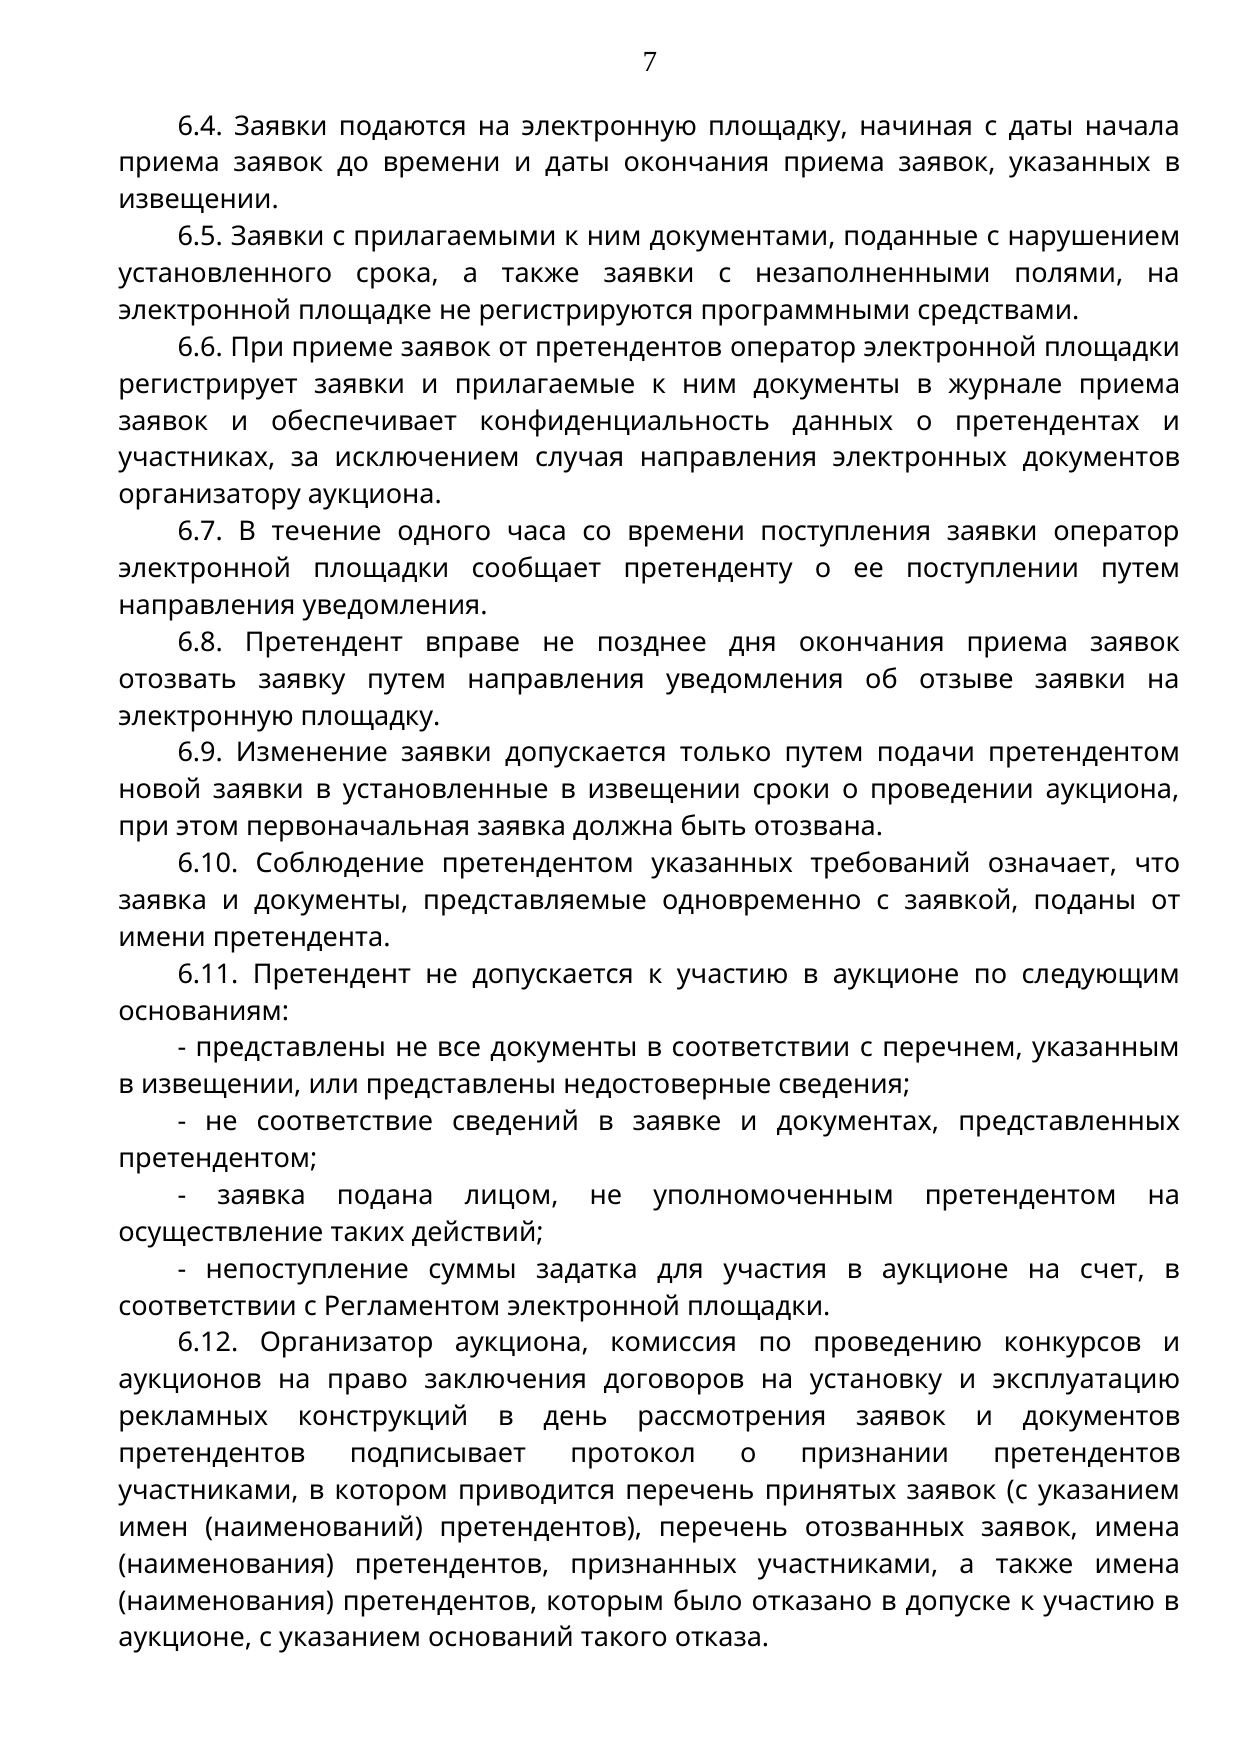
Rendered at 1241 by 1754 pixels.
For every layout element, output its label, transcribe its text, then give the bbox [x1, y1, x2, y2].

text 6.4. Заявки подаются на электронную площадку, начиная с даты начала приема заявок до времени и даты окончания приема заявок, указанных в извещении. [118, 106, 1181, 217]
text 6.10. Соблюдение претендентом указанных требований означает, что заявка и документы, представляемые одновременно с заявкой, поданы от имени претендента. [118, 843, 1181, 954]
text 6.11. Претендент не допускается к участию в аукционе по следующим основаниям: [118, 954, 1181, 1028]
text 6.8. Претендент вправе не позднее дня окончания приема заявок отозвать заявку путем направления уведомления об отзыве заявки на электронную площадку. [118, 622, 1181, 733]
text - не соответствие сведений в заявке и документах, представленных претендентом; [118, 1102, 1181, 1175]
text 6.5. Заявки с прилагаемыми к ним документами, поданные с нарушением установленного срока, а также заявки с незаполненными полями, на электронной площадке не регистрируются программными средствами. [118, 217, 1181, 327]
text 6.7. В течение одного часа со времени поступления заявки оператор электронной площадки сообщает претенденту о ее поступлении путем направления уведомления. [118, 512, 1181, 622]
text 6.12. Организатор аукциона, комиссия по проведению конкурсов и аукционов на право заключения договоров на установку и эксплуатацию рекламных конструкций в день рассмотрения заявок и документов претендентов подписывает протокол о признании претендентов участниками, в котором приводится перечень принятых заявок (с указанием имен (наименований) претендентов), перечень отозванных заявок, имена (наименования) претендентов, признанных участниками, а также имена (наименования) претендентов, которым было отказано в допуске к участию в аукционе, с указанием оснований такого отказа. [118, 1323, 1181, 1655]
text - непоступление суммы задатка для участия в аукционе на счет, в соответствии с Регламентом электронной площадки. [118, 1249, 1181, 1323]
text 6.9. Изменение заявки допускается только путем подачи претендентом новой заявки в установленные в извещении сроки о проведении аукциона, при этом первоначальная заявка должна быть отозвана. [118, 733, 1181, 843]
text - заявка подана лицом, не уполномоченным претендентом на осуществление таких действий; [118, 1175, 1181, 1249]
text 6.6. При приеме заявок от претендентов оператор электронной площадки регистрирует заявки и прилагаемые к ним документы в журнале приема заявок и обеспечивает конфиденциальность данных о претендентах и участниках, за исключением случая направления электронных документов организатору аукциона. [118, 327, 1181, 512]
text - представлены не все документы в соответствии с перечнем, указанным в извещении, или представлены недостоверные сведения; [118, 1028, 1181, 1102]
